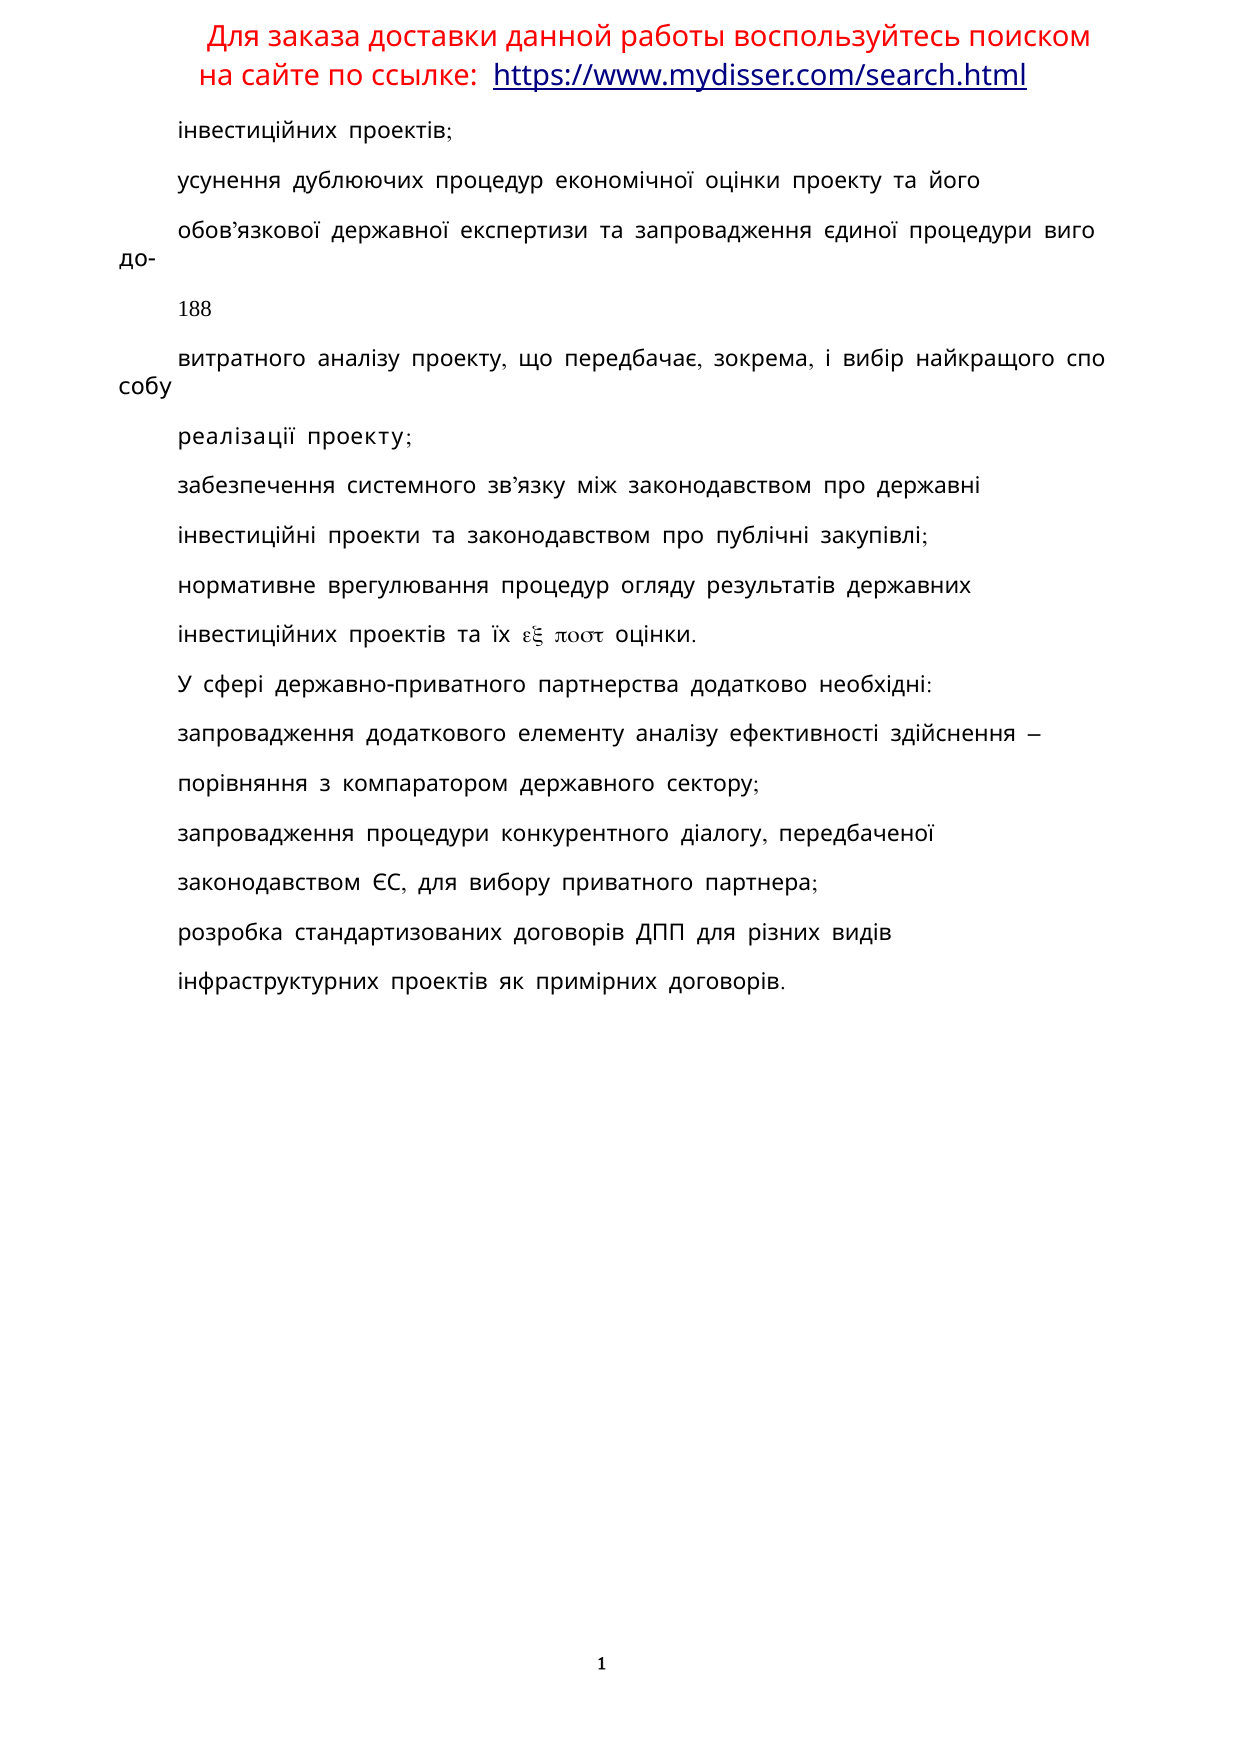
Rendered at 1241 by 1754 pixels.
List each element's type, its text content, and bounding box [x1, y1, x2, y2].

text запровадженнядодатковогоелементуаналізуефективностіздійснення– [118, 718, 1107, 747]
text Усферідержавноприватногопартнерствадодатковонеобхідні [118, 668, 1107, 697]
text інвестиційнихпроектівтаїхоцінки [118, 619, 1107, 647]
text запровадженняпроцедуриконкурентногодіалогупередбаченої [118, 817, 1107, 846]
text розробкастандартизованихдоговорівДППдлярізнихвидів [118, 916, 1107, 945]
text порівняннязкомпараторомдержавногосектору [118, 767, 1107, 796]
text обов’язковоїдержавноїекспертизитазапровадженняєдиноїпроцедуривигодо [118, 214, 1107, 272]
text інвестиційніпроектитазаконодавствомпропублічнізакупівлі [118, 519, 1107, 548]
text усуненнядублюючихпроцедурекономічноїоцінкипроектутайого [118, 164, 1107, 193]
text витратногоаналізупроектущопередбачаєзокремаівибірнайкращогоспособу [118, 342, 1107, 399]
text реалізаціїпроекту [118, 420, 1107, 449]
text  [118, 292, 1107, 321]
text нормативневрегулюванняпроцедуроглядурезультатівдержавних [118, 569, 1107, 598]
text забезпеченнясистемногозв’язкуміжзаконодавствомпродержавні [118, 470, 1107, 499]
text інвестиційнихпроектів [118, 115, 1107, 144]
text законодавствомЄСдлявиборуприватногопартнера [118, 867, 1107, 895]
text інфраструктурнихпроектівякпримірнихдоговорів [118, 966, 1107, 994]
